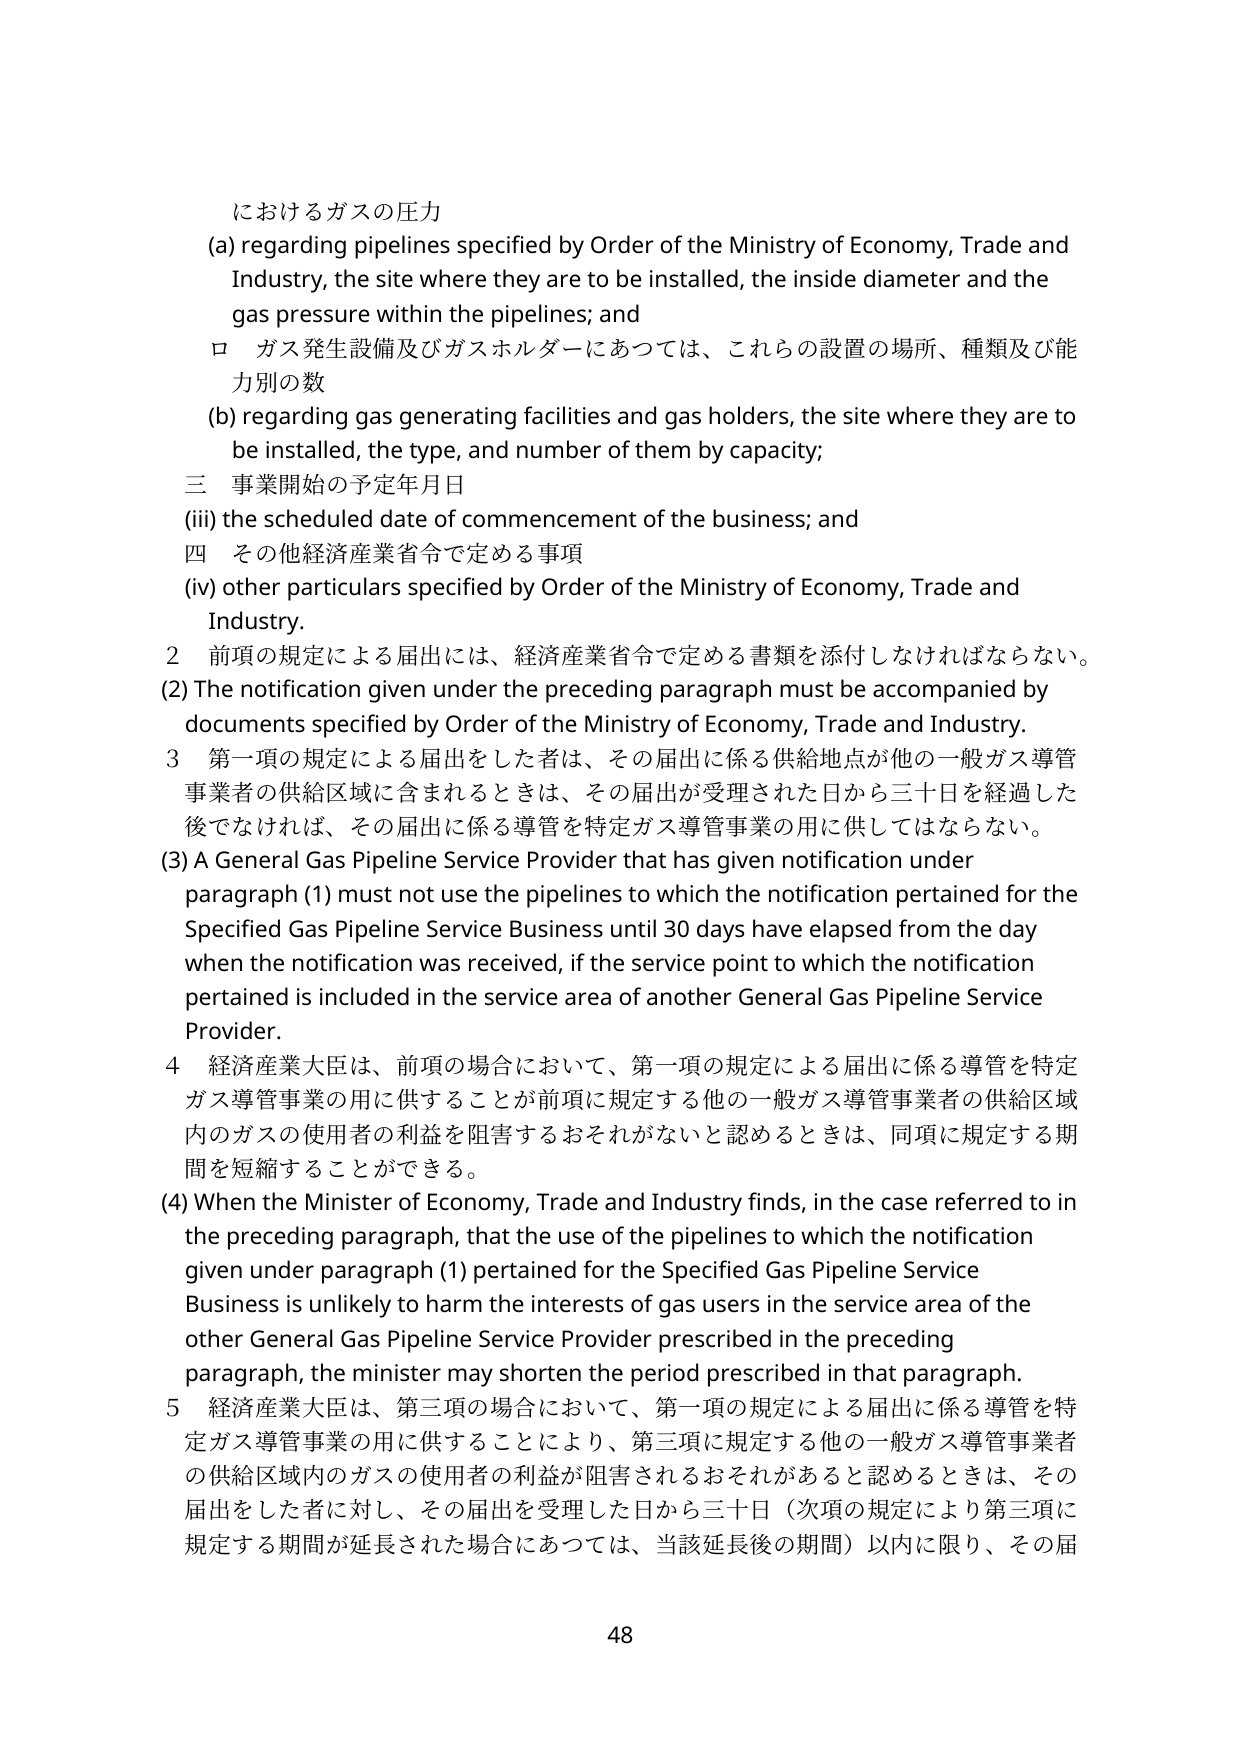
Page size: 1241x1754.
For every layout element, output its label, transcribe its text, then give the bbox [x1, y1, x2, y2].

text (b) regarding gas generating facilities and gas holders, the site where they are to be installed, the type, and number of them by capacity; [207, 399, 1079, 467]
text ２ 前項の規定による届出には、経済産業省令で定める書類を添付しなければならない。 [161, 638, 1079, 672]
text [207, 194, 1079, 228]
text ４ 経済産業大臣は、前項の場合において、第一項の規定による届出に係る導管を特定ガス導管事業の用に供することが前項に規定する他の一般ガス導管事業者の供給区域内のガスの使用者の利益を阻害するおそれがないと認めるときは、同項に規定する期間を短縮することができる。 [161, 1048, 1079, 1184]
text (iii) the scheduled date of commencement of the business; and [184, 501, 1079, 535]
text ３ 第一項の規定による届出をした者は、その届出に係る供給地点が他の一般ガス導管事業者の供給区域に含まれるときは、その届出が受理された日から三十日を経過した後でなければ、その届出に係る導管を特定ガス導管事業の用に供してはならない。 [161, 740, 1079, 843]
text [161, 1389, 1079, 1560]
text (4) When the Minister of Economy, Trade and Industry finds, in the case referred to in the preceding paragraph, that the use of the pipelines to which the notification given under paragraph (1) pertained for the Specified Gas Pipeline Service Business is unlikely to harm the interests of gas users in the service area of the other General Gas Pipeline Service Provider prescribed in the preceding paragraph, the minister may shorten the period prescribed in that paragraph. [161, 1184, 1079, 1389]
text (a) regarding pipelines specified by Order of the Ministry of Economy, Trade and Industry, the site where they are to be installed, the inside diameter and the gas pressure within the pipelines; and [207, 228, 1079, 330]
text 三 事業開始の予定年月日 [184, 467, 1079, 501]
text (3) A General Gas Pipeline Service Provider that has given notification under paragraph (1) must not use the pipelines to which the notification pertained for the Specified Gas Pipeline Service Business until 30 days have elapsed from the day when the notification was received, if the service point to which the notification pertained is included in the service area of another General Gas Pipeline Service Provider. [161, 843, 1079, 1048]
text 四 その他経済産業省令で定める事項 [184, 535, 1079, 569]
text (iv) other particulars specified by Order of the Ministry of Economy, Trade and Industry. [184, 569, 1079, 638]
text (2) The notification given under the preceding paragraph must be accompanied by documents specified by Order of the Ministry of Economy, Trade and Industry. [161, 672, 1079, 740]
text ロ ガス発生設備及びガスホルダーにあつては、これらの設置の場所、種類及び能力別の数 [207, 330, 1079, 399]
